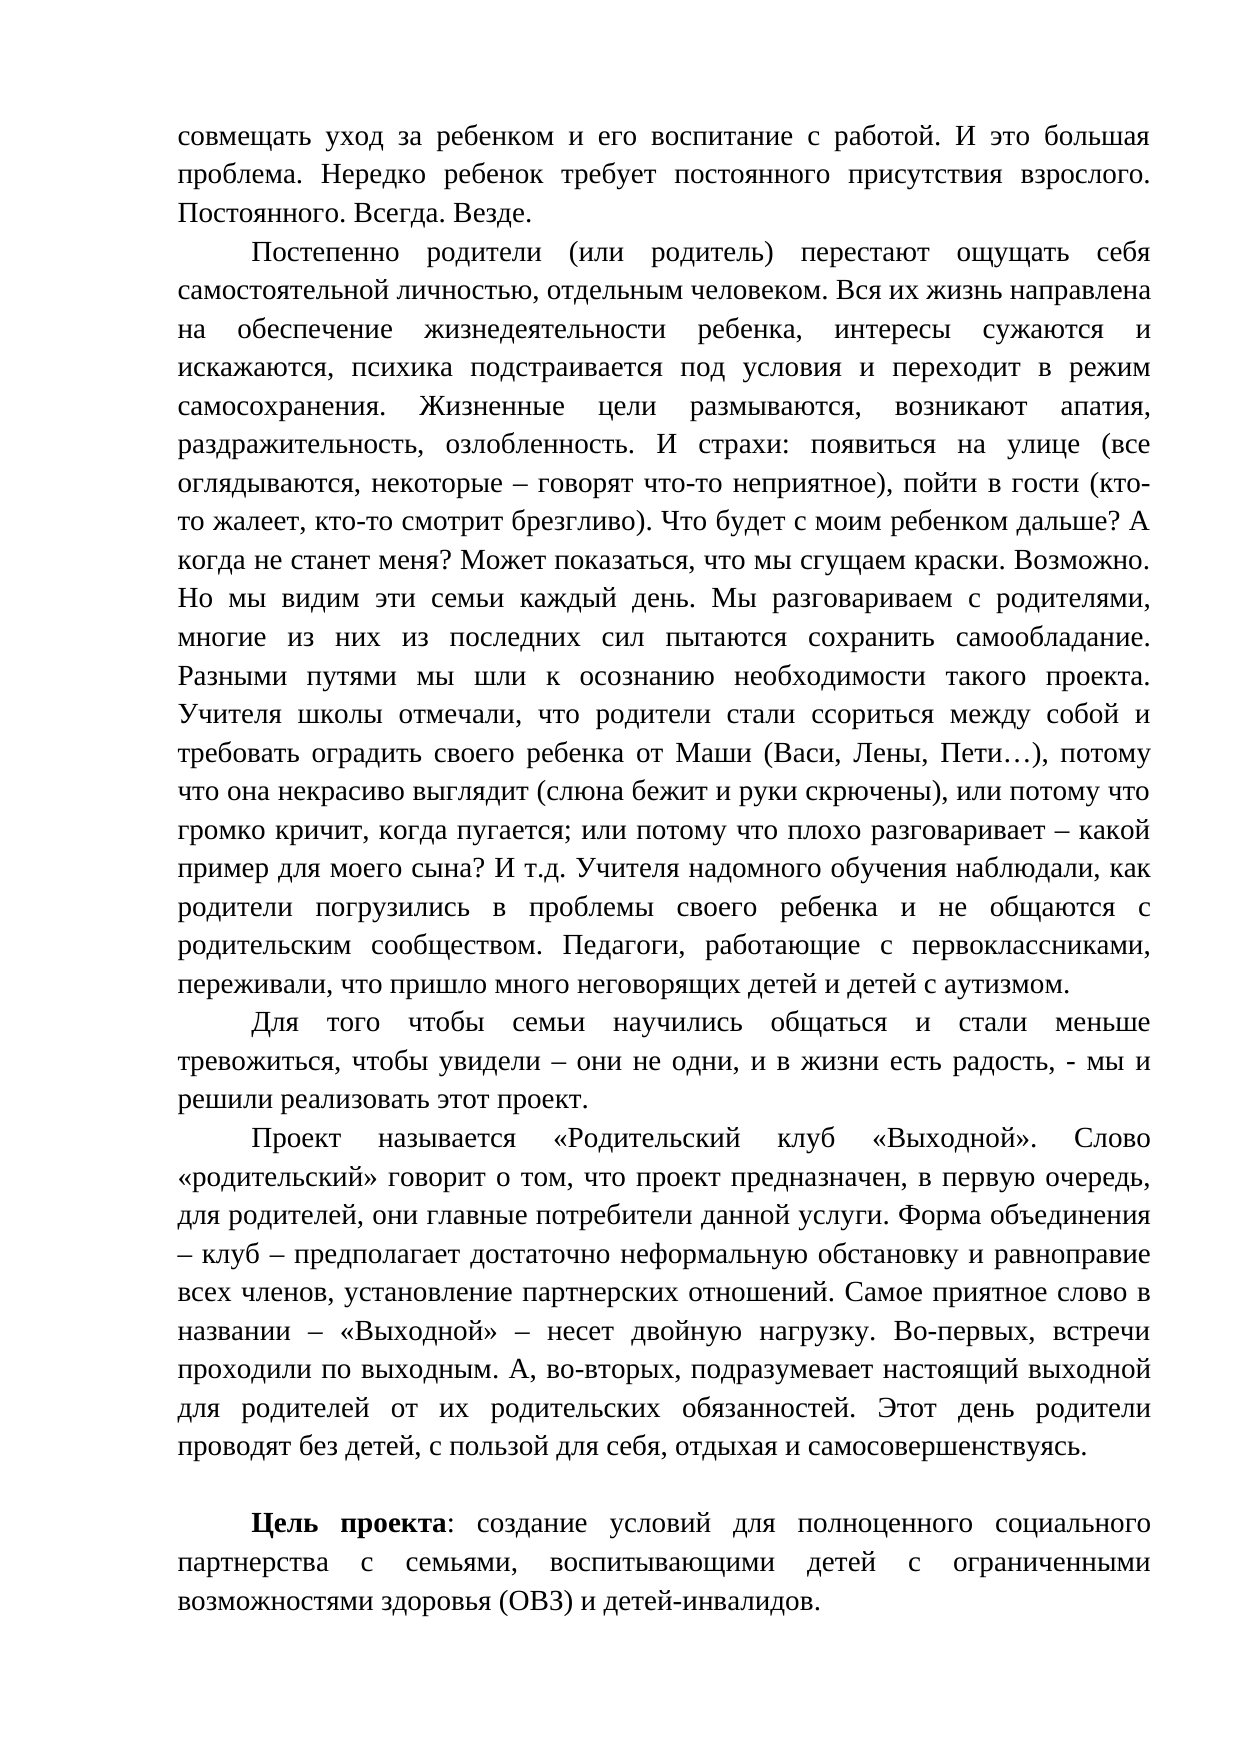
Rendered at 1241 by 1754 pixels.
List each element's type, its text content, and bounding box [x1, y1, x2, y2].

text Для того чтобы семьи научились общаться и стали меньше тревожиться, чтобы увидели – они не одни, и в жизни есть радость, - мы и решили реализовать этот проект. [177, 1004, 1152, 1115]
text Постепенно родители (или родитель) перестают ощущать себя самостоятельной личностью, отдельным человеком. Вся их жизнь направлена на обеспечение жизнедеятельности ребенка, интересы сужаются и искажаются, психика подстраивается под условия и переходит в режим самосохранения. Жизненные цели размываются, возникают апатия, раздражительность, озлобленность. И страхи: появиться на улице (все оглядываются, некоторые – говорят что-то неприятное), пойти в гости (кто-то жалеет, кто-то смотрит брезгливо). Что будет с моим ребенком дальше? А когда не станет меня? Может показаться, что мы сгущаем краски. Возможно. Но мы видим эти семьи каждый день. Мы разговариваем с родителями, многие из них из последних сил пытаются сохранить самообладание. Разными путями мы шли к осознанию необходимости такого проекта. Учителя школы отмечали, что родители стали ссориться между собой и требовать оградить своего ребенка от Маши (Васи, Лены, Пети…), потому что она некрасиво выглядит (слюна бежит и руки скрючены), или потому что громко кричит, когда пугается; или потому что плохо разговаривает – какой пример для моего сына? И т.д. Учителя надомного обучения наблюдали, как родители погрузились в проблемы своего ребенка и не общаются с родительским сообществом. Педагоги, работающие с первоклассниками, переживали, что пришло много неговорящих детей и детей с аутизмом. [177, 234, 1152, 999]
list Проект называется «Родительский клуб «Выходной». Слово «родительский» говорит о том, что проект предназначен, в первую очередь, для родителей, они главные потребители данной услуги. Форма объединения – клуб – предполагает достаточно неформальную обстановку и равноправие всех членов, установление партнерских отношений. Самое приятное слово в названии – «Выходной» – несет двойную нагрузку. Во-первых, встречи проходили по выходным. А, во-вторых, подразумевает настоящий выходной для родителей от их родительских обязанностей. Этот день родители проводят без детей, с пользой для себя, отдыхая и самосовершенствуясь. [177, 1120, 1152, 1462]
text Цель проекта: создание условий для полноценного социального партнерства с семьями, воспитывающими детей с ограниченными возможностями здоровья (ОВЗ) и детей-инвалидов. [177, 1506, 1152, 1616]
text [177, 118, 1152, 229]
